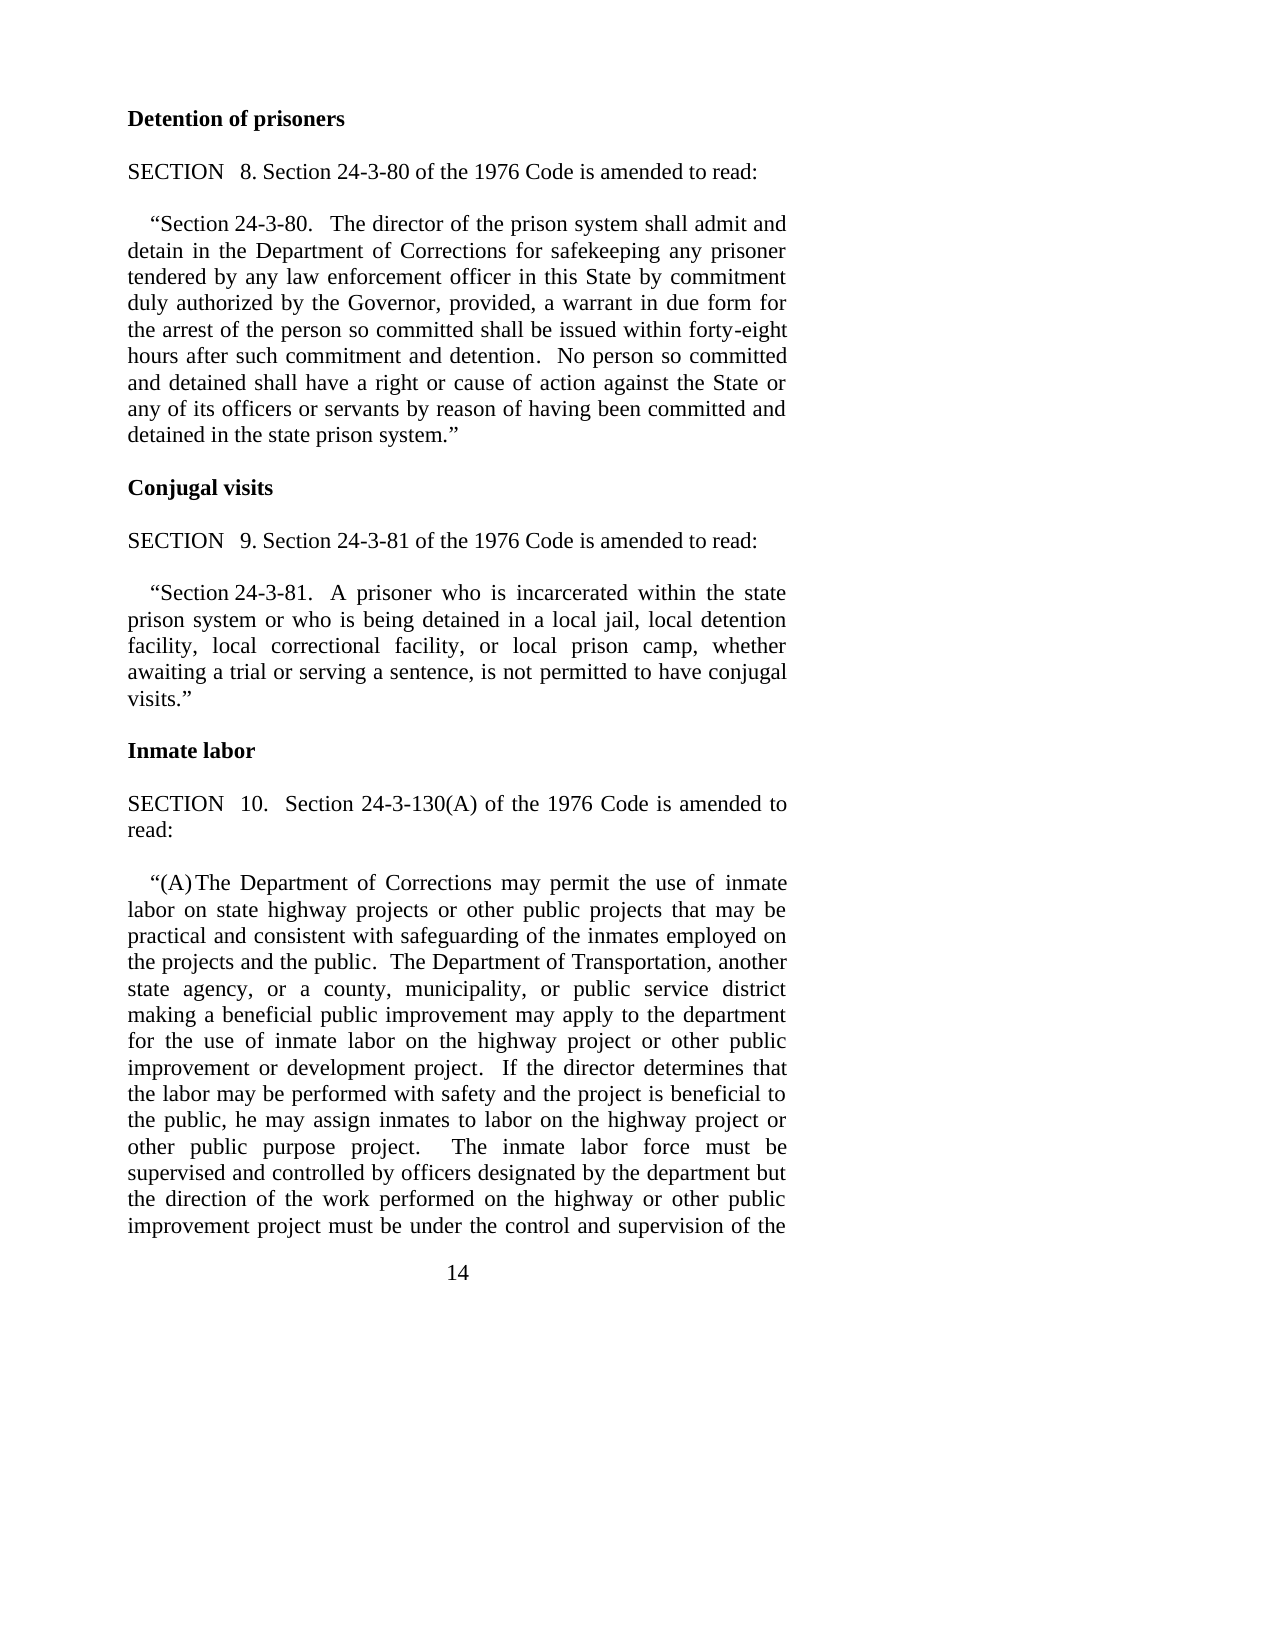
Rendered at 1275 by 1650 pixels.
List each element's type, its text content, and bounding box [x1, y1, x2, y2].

text SECTION 8. Section 24-3-80 of the 1976 Code is amended to read: [127, 158, 787, 184]
text Detention of prisoners [127, 105, 787, 131]
text Inmate labor [127, 737, 787, 764]
text SECTION 9. Section 24-3-81 of the 1976 Code is amended to read: [127, 527, 787, 553]
text “Section 24-3-80. The director of the prison system shall admit and detain in the Department of Corrections for safekeeping any prisoner tendered by any law enforcement officer in this State by commitment duly authorized by the Governor, provided, a warrant in due form for the arrest of the person so committed shall be issued within forty-eight hours after such commitment and detention. No person so committed and detained shall have a right or cause of action against the State or any of its officers or servants by reason of having been committed and detained in the state prison system.” [127, 210, 787, 448]
text SECTION 10. Section 24-3-130(A) of the 1976 Code is amended to read: [127, 790, 787, 843]
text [127, 869, 787, 1238]
text “Section 24-3-81. A prisoner who is incarcerated within the state prison system or who is being detained in a local jail, local detention facility, local correctional facility, or local prison camp, whether awaiting a trial or serving a sentence, is not permitted to have conjugal visits.” [127, 579, 787, 711]
text Conjugal visits [127, 474, 787, 500]
